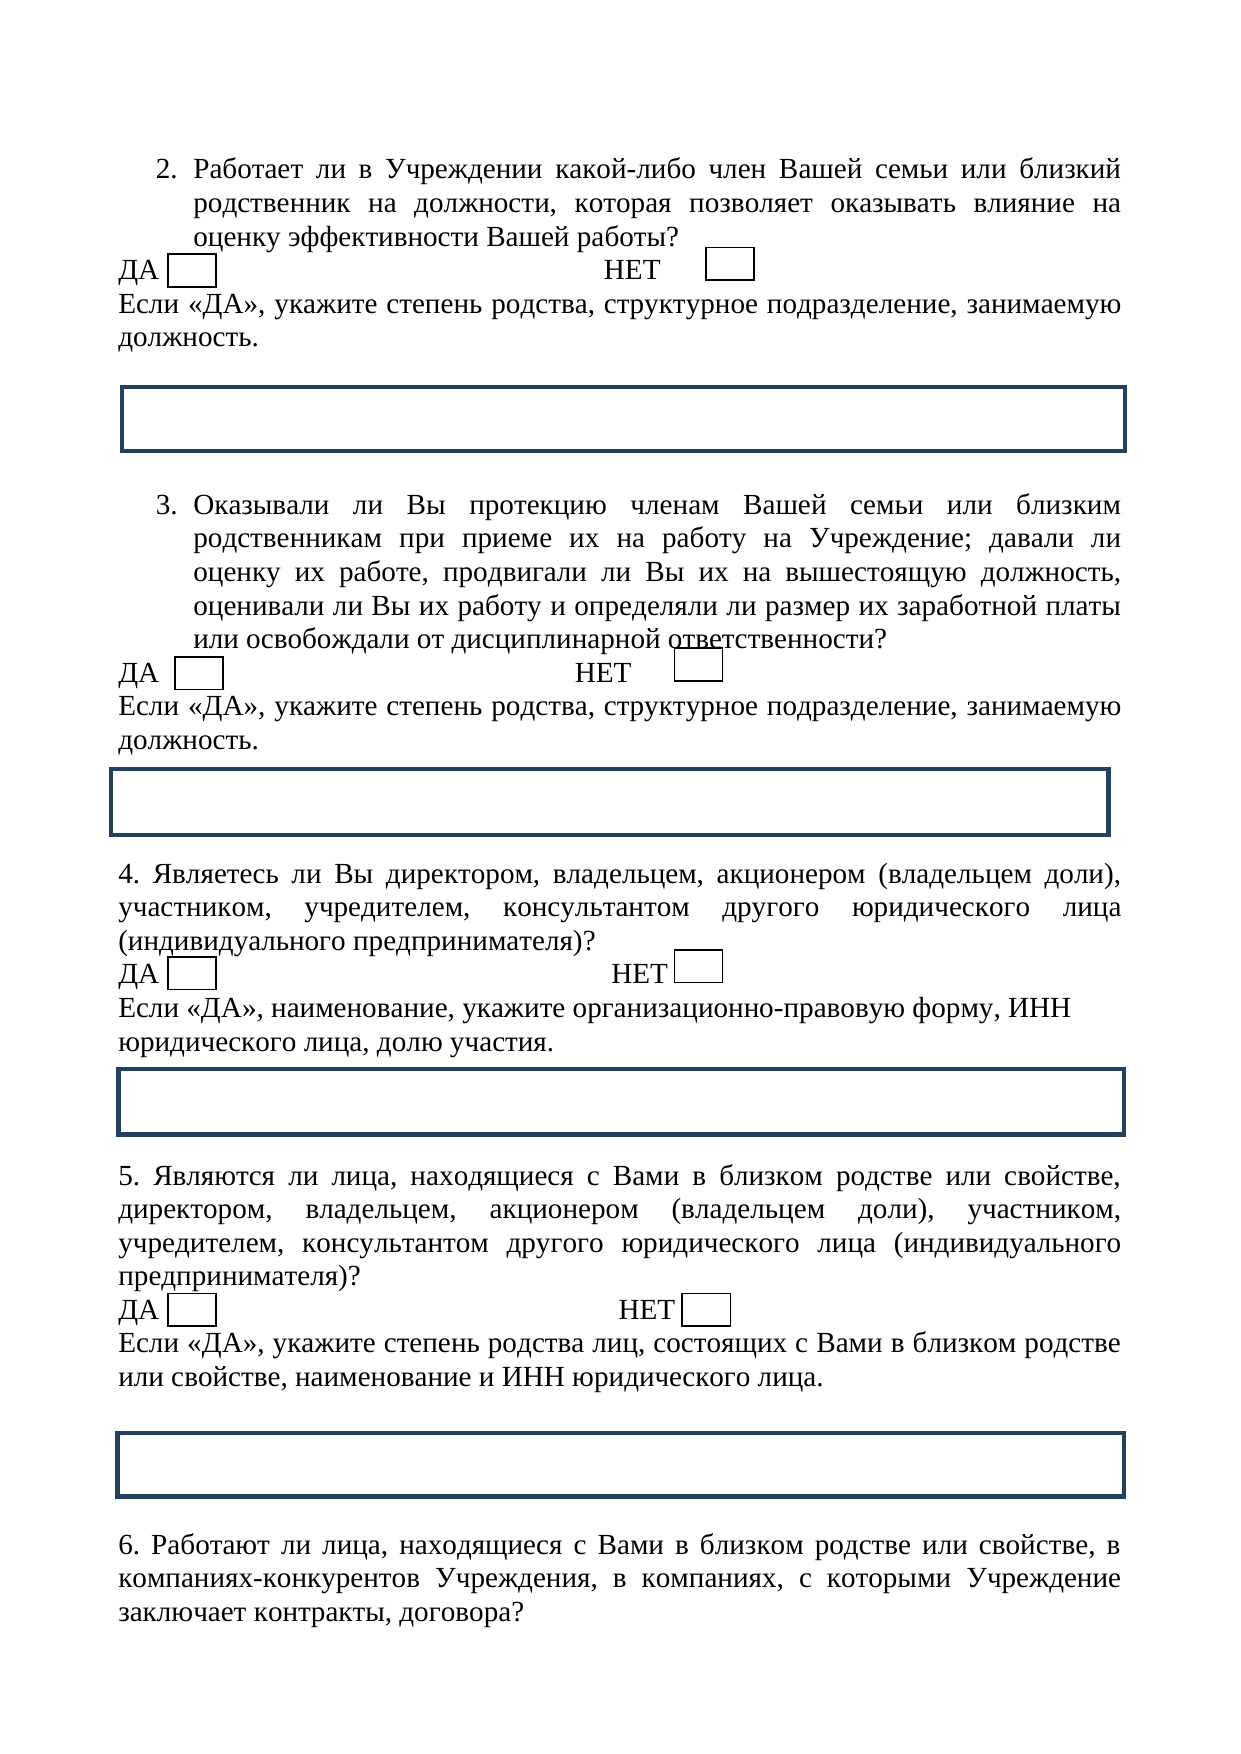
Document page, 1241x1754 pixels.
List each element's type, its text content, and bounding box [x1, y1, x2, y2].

text ДА НЕТ [118, 957, 167, 990]
text 6. Работают ли лица, находящиеся с Вами в близком родстве или свойстве, в компаниях-конкурентов Учреждения, в компаниях, с которыми Учреждение заключает контракты, договора? [118, 1527, 1122, 1627]
text ДА НЕТ [118, 252, 1122, 286]
text Если «ДА», укажите степень родства, структурное подразделение, занимаемую должность. [118, 688, 1122, 755]
text Если «ДА», укажите степень родства лиц, состоящих с Вами в близком родстве или свойстве, наименование и ИНН юридического лица. [118, 1326, 1122, 1393]
text ДА НЕТ [217, 957, 1122, 990]
text ДА НЕТ [118, 1292, 1122, 1326]
text ДА НЕТ [118, 655, 1122, 688]
list Работает ли в Учреждении какой-либо член Вашей семьи или близкий родственник на должности, которая позволяет оказывать влияние на оценку эффективности Вашей работы? [156, 152, 1122, 252]
text 5. Являются ли лица, находящиеся с Вами в близком родстве или свойстве, директором, владельцем, акционером (владельцем доли), участником, учредителем, консультантом другого юридического лица (индивидуального предпринимателя)? [118, 1158, 1122, 1292]
text Если «ДА», укажите степень родства, структурное подразделение, занимаемую должность. [118, 286, 1122, 353]
text 4. Являетесь ли Вы директором, владельцем, акционером (владельцем доли), участником, учредителем, консультантом другого юридического лица (индивидуального предпринимателя)? [118, 856, 1122, 957]
text Если «ДА», наименование, укажите организационно-правовую форму, ИНН юридического лица, долю участия. [118, 990, 1122, 1057]
list Оказывали ли Вы протекцию членам Вашей семьи или близким родственникам при приеме их на работу на Учреждение; давали ли оценку их работе, продвигали ли Вы их на вышестоящую должность, оценивали ли Вы их работу и определяли ли размер их заработной платы или освобождали от дисциплинарной ответственности? [156, 487, 1122, 655]
